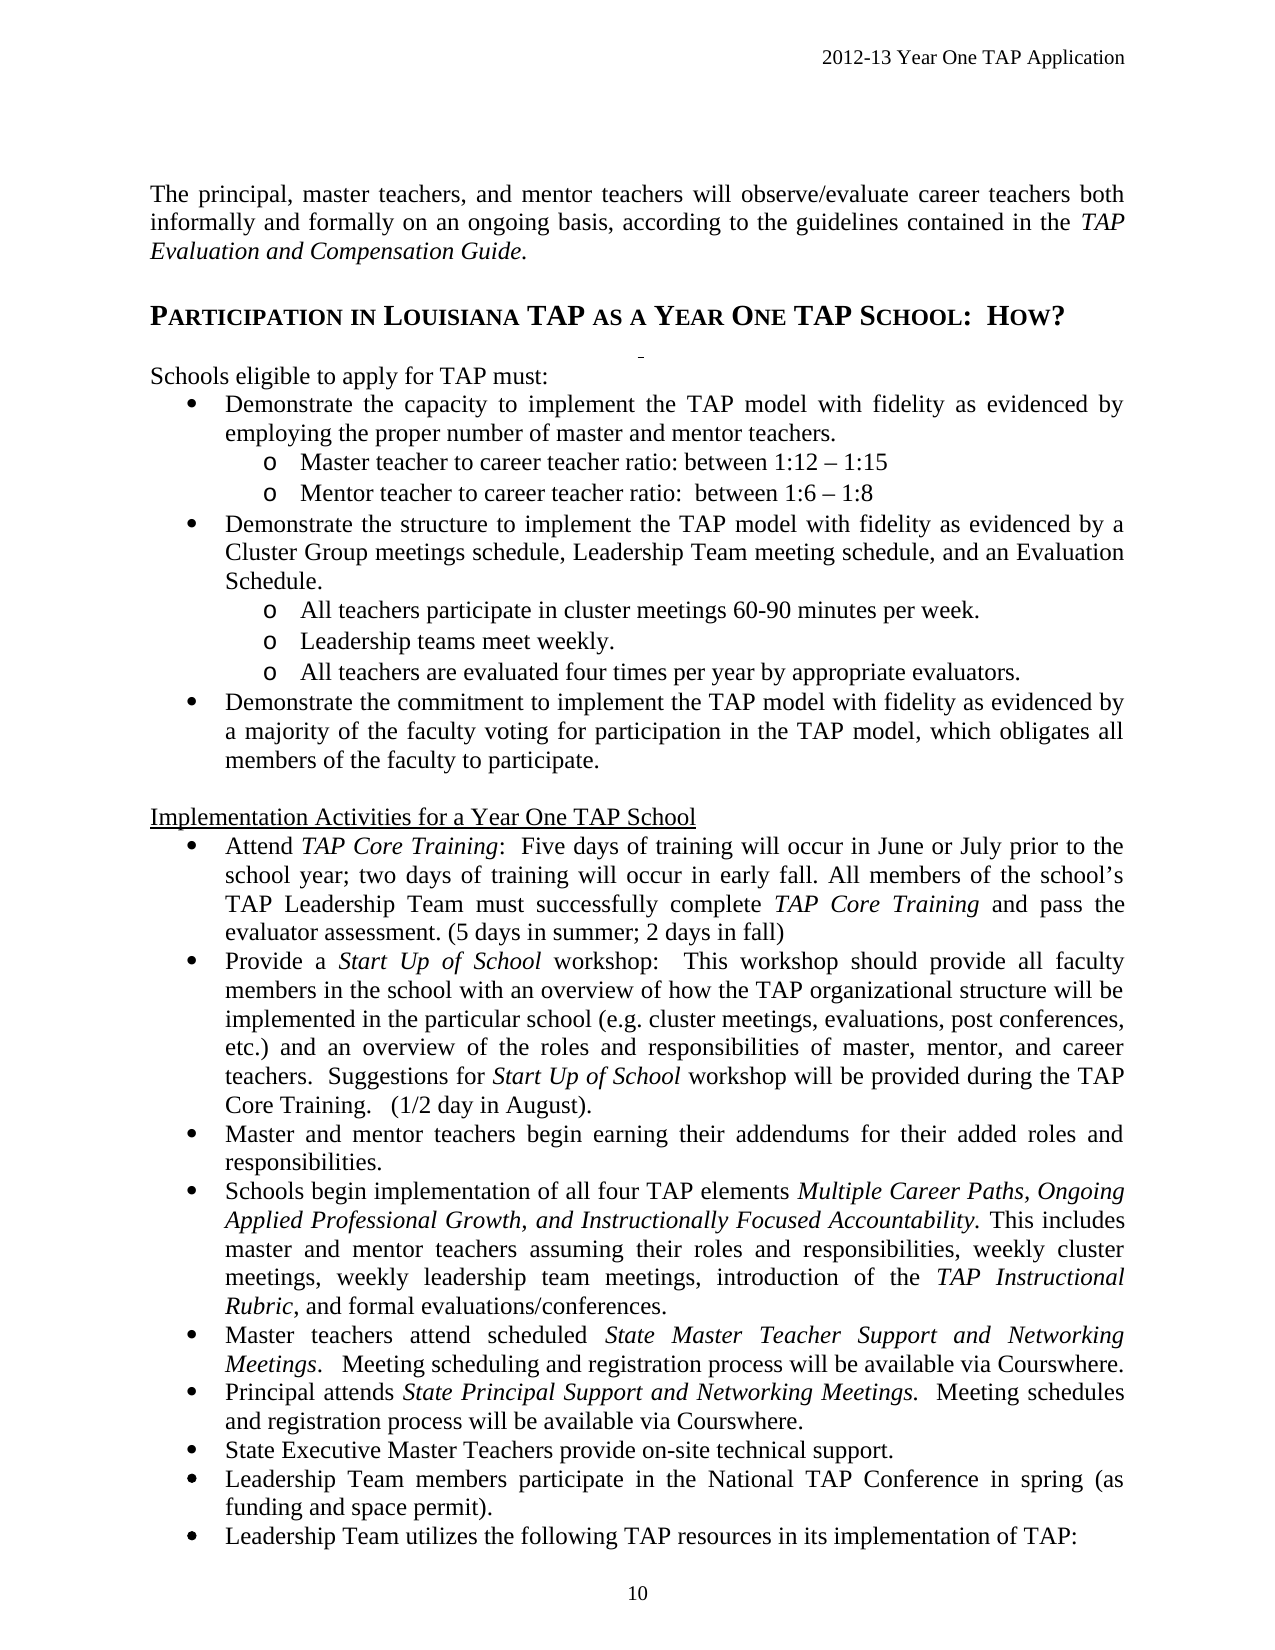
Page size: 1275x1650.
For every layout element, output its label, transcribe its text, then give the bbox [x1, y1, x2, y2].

list Mentor teacher to career teacher ratio: between 1:6 – 1:8 [262, 478, 1125, 509]
text Participation in Louisiana TAP as a Year One TAP School: How? [150, 298, 1125, 332]
list Demonstrate the commitment to implement the TAP model with fidelity as evidenced by a majority of the faculty voting for participation in the TAP model, which obligates all members of the faculty to participate. [187, 687, 1125, 774]
list All teachers are evaluated four times per year by appropriate evaluators. [262, 657, 1125, 687]
list All teachers participate in cluster meetings 60-90 minutes per week. [262, 595, 1125, 626]
list Principal attends State Principal Support and Networking Meetings. Meeting schedules and registration process will be available via Courswhere. [187, 1377, 1125, 1435]
text Schools eligible to apply for TAP must: [150, 361, 1125, 389]
list Master and mentor teachers begin earning their addendums for their added roles and responsibilities. [187, 1119, 1125, 1176]
list Leadership Team utilizes the following TAP resources in its implementation of TAP: [187, 1521, 1125, 1550]
list Provide a Start Up of School workshop: This workshop should provide all faculty members in the school with an overview of how the TAP organizational structure will be implemented in the particular school (e.g. cluster meetings, evaluations, post conferences, etc.) and an overview of the roles and responsibilities of master, mentor, and career teachers. Suggestions for Start Up of School workshop will be provided during the TAP Core Training. (1/2 day in August). [187, 946, 1125, 1119]
list State Executive Master Teachers provide on-site technical support. [187, 1435, 1125, 1464]
list Leadership teams meet weekly. [262, 626, 1125, 657]
list Attend TAP Core Training: Five days of training will occur in June or July prior to the school year; two days of training will occur in early fall. All members of the school’s TAP Leadership Team must successfully complete TAP Core Training and pass the evaluator assessment. (5 days in summer; 2 days in fall) [187, 831, 1125, 946]
list Master teachers attend scheduled State Master Teacher Support and Networking Meetings. Meeting scheduling and registration process will be available via Courswhere. [187, 1320, 1125, 1377]
list Master teacher to career teacher ratio: between 1:12 – 1:15 [262, 447, 1125, 478]
text The principal, master teachers, and mentor teachers will observe/evaluate career teachers both informally and formally on an ongoing basis, according to the guidelines contained in the TAP Evaluation and Compensation Guide. [150, 179, 1125, 265]
list Schools begin implementation of all four TAP elements Multiple Career Paths, Ongoing Applied Professional Growth, and Instructionally Focused Accountability. This includes master and mentor teachers assuming their roles and responsibilities, weekly cluster meetings, weekly leadership team meetings, introduction of the TAP Instructional Rubric, and formal evaluations/conferences. [187, 1176, 1125, 1320]
list Demonstrate the structure to implement the TAP model with fidelity as evidenced by a Cluster Group meetings schedule, Leadership Team meeting schedule, and an Evaluation Schedule. [187, 509, 1125, 595]
list Leadership Team members participate in the National TAP Conference in spring (as funding and space permit). [187, 1464, 1125, 1521]
list Demonstrate the capacity to implement the TAP model with fidelity as evidenced by employing the proper number of master and mentor teachers. [187, 389, 1125, 447]
text Implementation Activities for a Year One TAP School [150, 802, 1125, 831]
